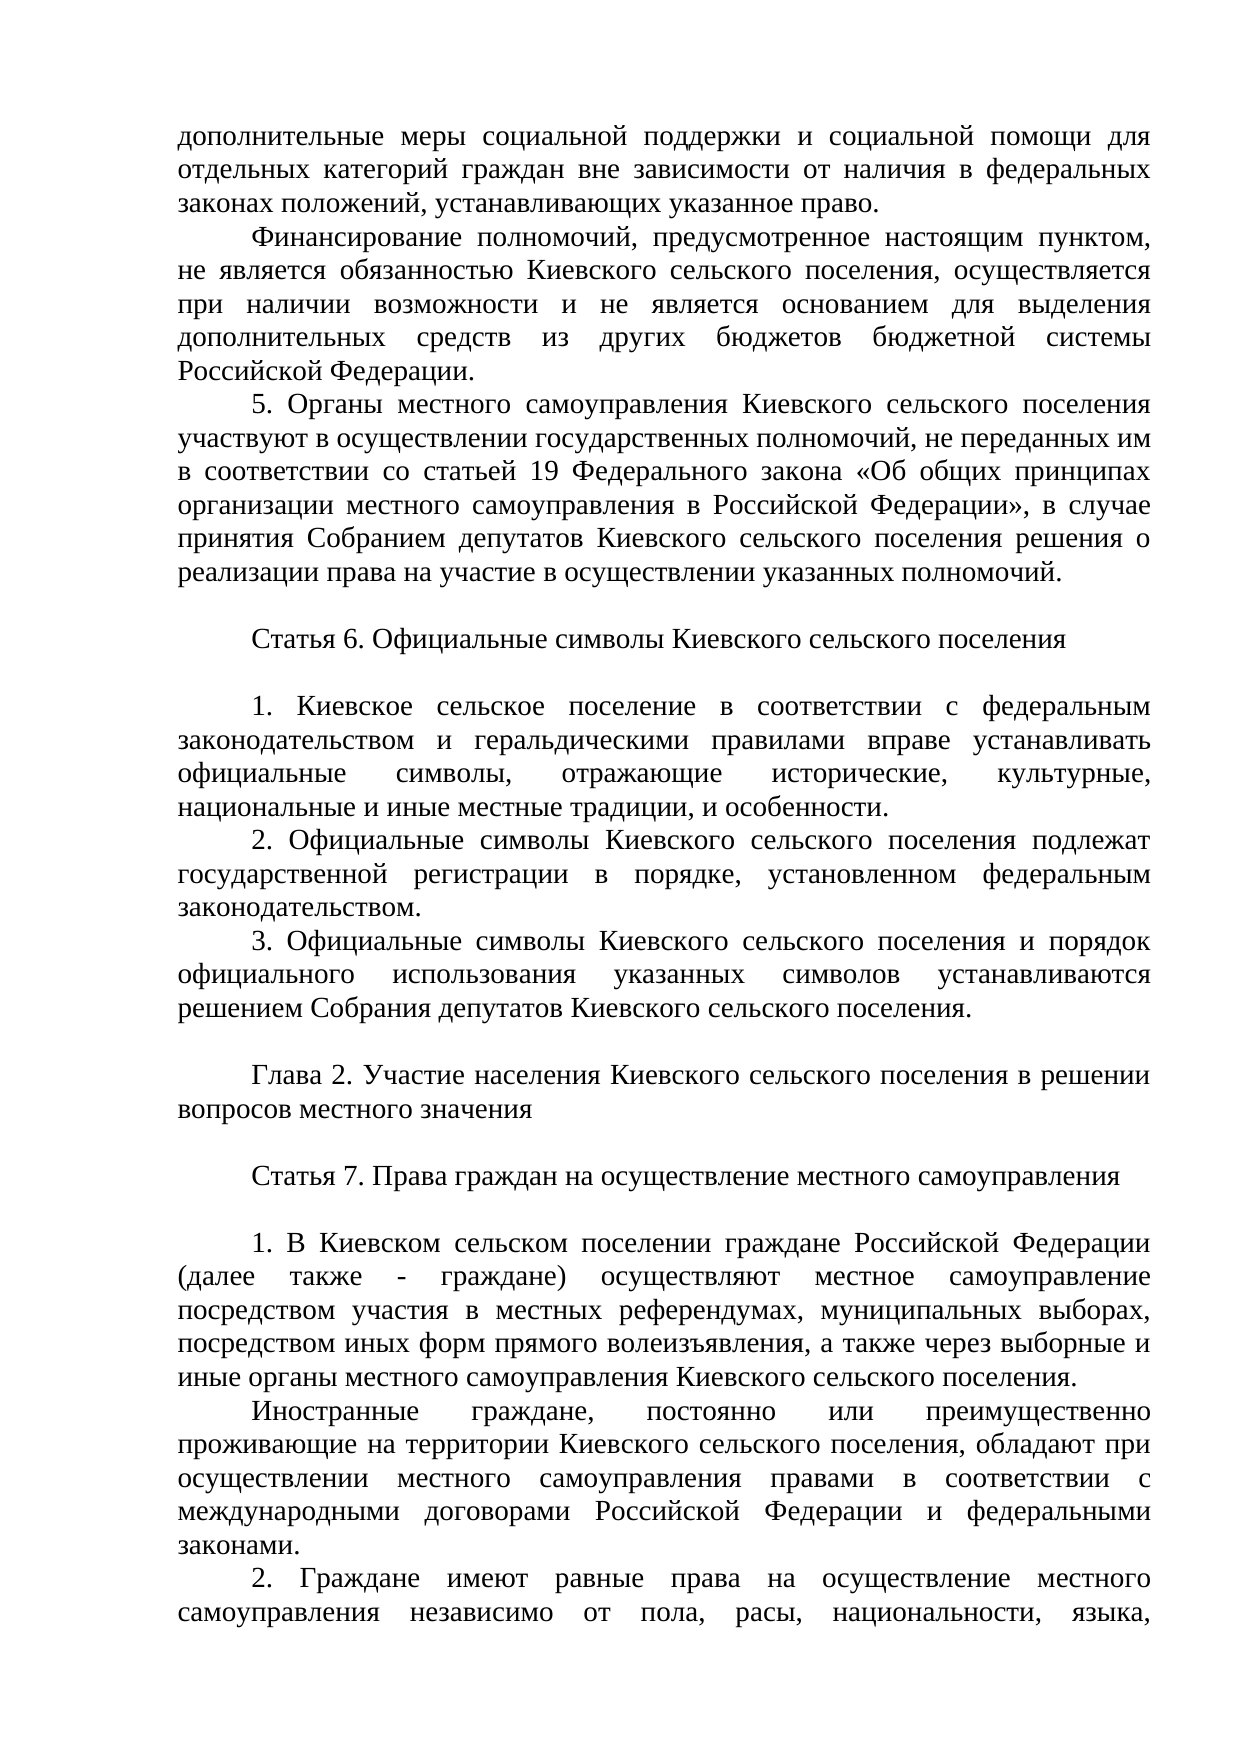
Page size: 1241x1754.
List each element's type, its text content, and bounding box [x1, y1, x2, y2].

text 1. Киевское сельское поселение в соответствии с федеральным законодательством и геральдическими правилами вправе устанавливать официальные символы, отражающие исторические, культурные, национальные и иные местные традиции, и особенности. [177, 688, 1152, 822]
text 2. Официальные символы Киевского сельского поселения подлежат государственной регистрации в порядке, установленном федеральным законодательством. [177, 822, 1152, 923]
text Глава 2. Участие населения Киевского сельского поселения в решении вопросов местного значения [177, 1057, 1152, 1124]
text 1. В Киевском сельском поселении граждане Российской Федерации (далее также - граждане) осуществляют местное самоуправление посредством участия в местных референдумах, муниципальных выборах, посредством иных форм прямого волеизъявления, а также через выборные и иные органы местного самоуправления Киевского сельского поселения. [177, 1225, 1152, 1393]
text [177, 118, 1152, 219]
text 3. Официальные символы Киевского сельского поселения и порядок официального использования указанных символов устанавливаются решением Собрания депутатов Киевского сельского поселения. [177, 923, 1152, 1024]
text Статья 7. Права граждан на осуществление местного самоуправления [177, 1158, 1152, 1191]
text Иностранные граждане, постоянно или преимущественно проживающие на территории Киевского сельского поселения, обладают при осуществлении местного самоуправления правами в соответствии с международными договорами Российской Федерации и федеральными законами. [177, 1393, 1152, 1560]
text 5. Органы местного самоуправления Киевского сельского поселения участвуют в осуществлении государственных полномочий, не переданных им в соответствии со статьей 19 Федерального закона «Об общих принципах организации местного самоуправления в Российской Федерации», в случае принятия Собранием депутатов Киевского сельского поселения решения о реализации права на участие в осуществлении указанных полномочий. [177, 386, 1152, 588]
text Финансирование полномочий, предусмотренное настоящим пунктом, не является обязанностью Киевского сельского поселения, осуществляется при наличии возможности и не является основанием для выделения дополнительных средств из других бюджетов бюджетной системы Российской Федерации. [177, 219, 1152, 386]
text Статья 6. Официальные символы Киевского сельского поселения [177, 621, 1152, 655]
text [177, 1560, 1152, 1627]
